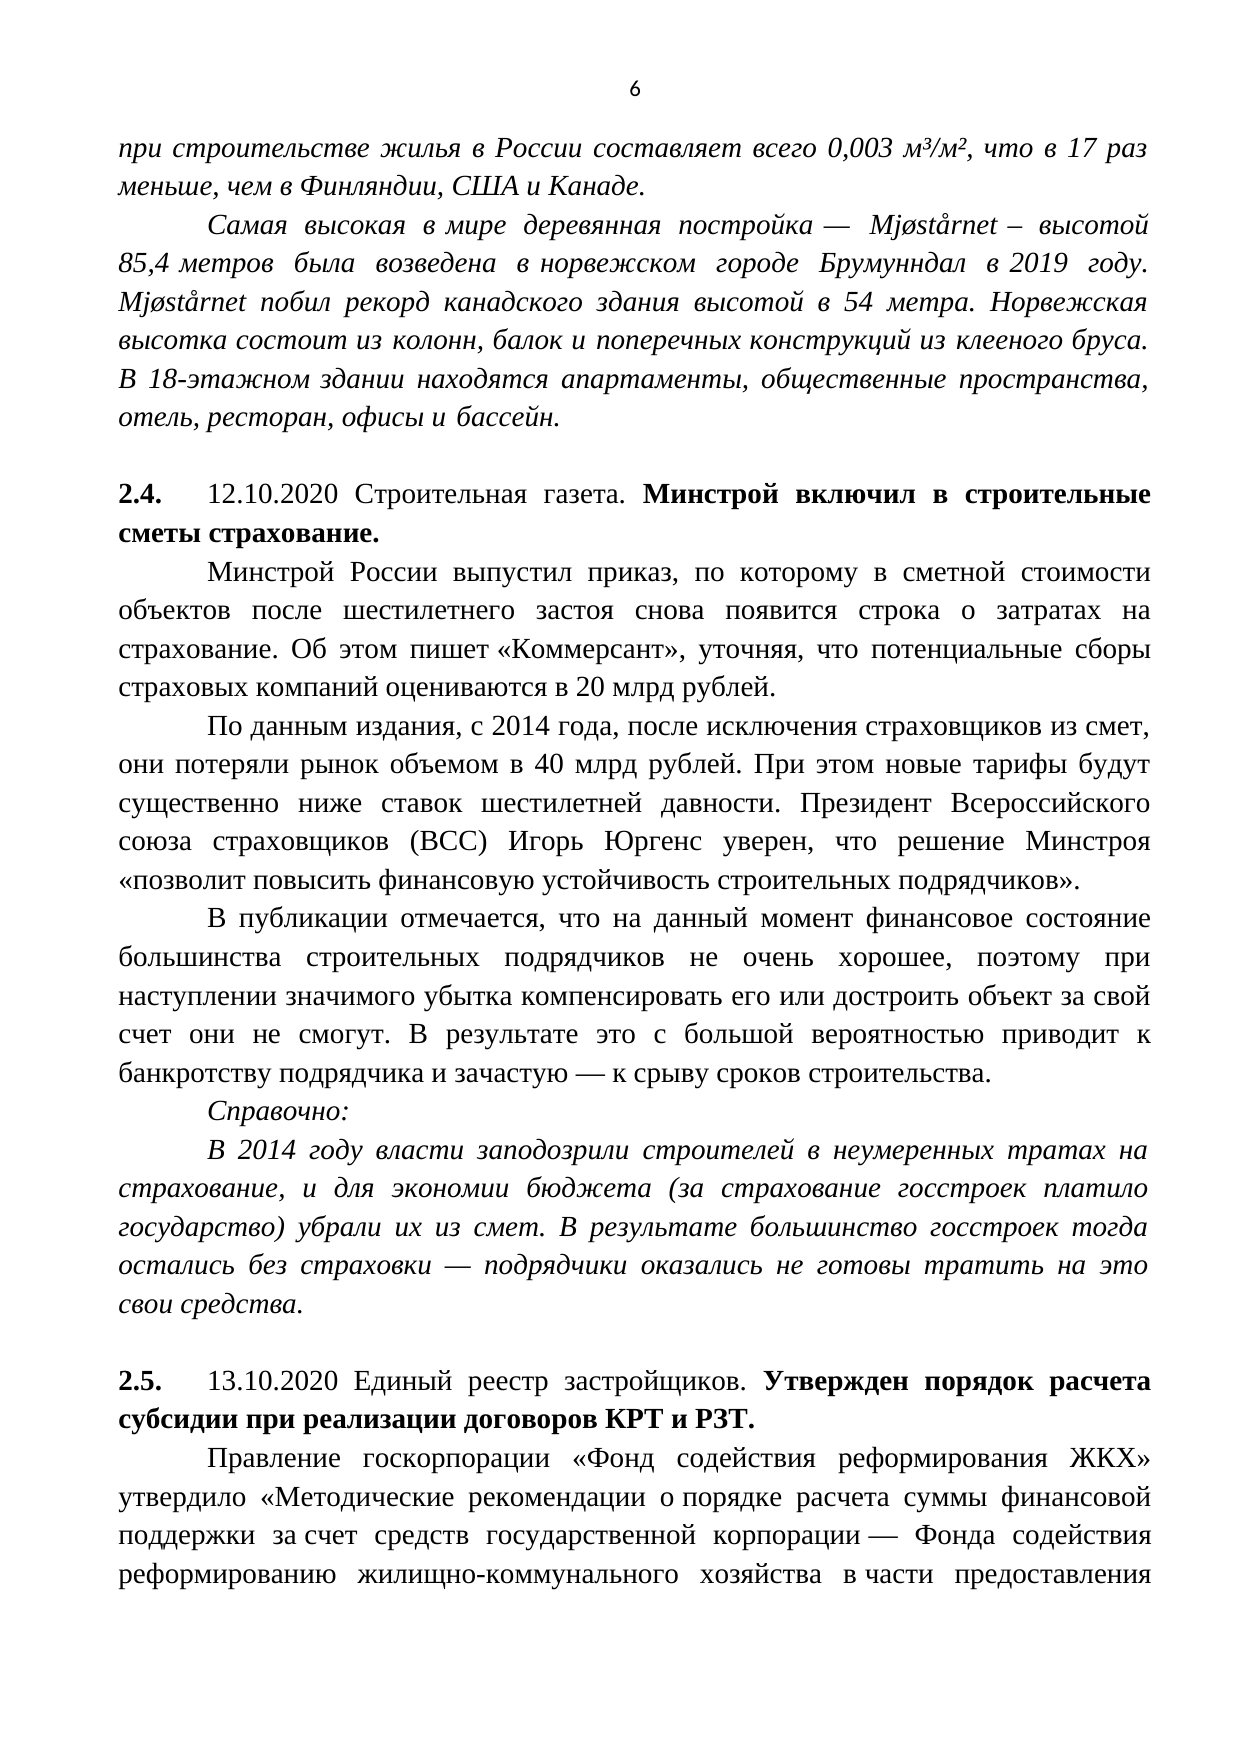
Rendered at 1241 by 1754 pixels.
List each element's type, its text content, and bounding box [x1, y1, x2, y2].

text По данным издания, с 2014 года, после исключения страховщиков из смет, они потеряли рынок объемом в 40 млрд рублей. При этом новые тарифы будут существенно ниже ставок шестилетней давности. Президент Всероссийского союза страховщиков (ВСС) Игорь Юргенс уверен, что решение Минстроя «позволит повысить финансовую устойчивость строительных подрядчиков». [118, 708, 1152, 896]
list 12.10.2020 Строительная газета. Минстрой включил в строительные сметы страхование. [118, 477, 1152, 549]
text В 2014 году власти заподозрили строителей в неумеренных тратах на страхование, и для экономии бюджета (за страхование госстроек платило государство) убрали их из смет. В результате большинство госстроек тогда остались без страховки — подрядчики оказались не готовы тратить на это свои средства. [118, 1132, 1152, 1319]
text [118, 130, 1152, 202]
list 13.10.2020 Единый реестр застройщиков. Утвержден порядок расчета субсидии при реализации договоров КРТ и РЗТ. [118, 1363, 1152, 1435]
text В публикации отмечается, что на данный момент финансовое состояние большинства строительных подрядчиков не очень хорошее, поэтому при наступлении значимого убытка компенсировать его или достроить объект за свой счет они не смогут. В результате это с большой вероятностью приводит к банкротству подрядчика и зачастую — к срыву сроков строительства. [118, 901, 1152, 1088]
text Самая высокая в мире деревянная постройка — Mjøstårnet – высотой 85,4 метров была возведена в норвежском городе Брумунндал в 2019 году. Mjøstårnet побил рекорд канадского здания высотой в 54 метра. Норвежская высотка состоит из колонн, балок и поперечных конструкций из клееного бруса. В 18-этажном здании находятся апартаменты, общественные пространства, отель, ресторан, офисы и бассейн. [118, 207, 1152, 433]
text Справочно: [118, 1093, 1152, 1127]
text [118, 1440, 1152, 1589]
text Минстрой России выпустил приказ, по которому в сметной стоимости объектов после шестилетнего застоя снова появится строка о затратах на страхование. Об этом пишет «Коммерсант», уточняя, что потенциальные сборы страховых компаний оцениваются в 20 млрд рублей. [118, 554, 1152, 703]
